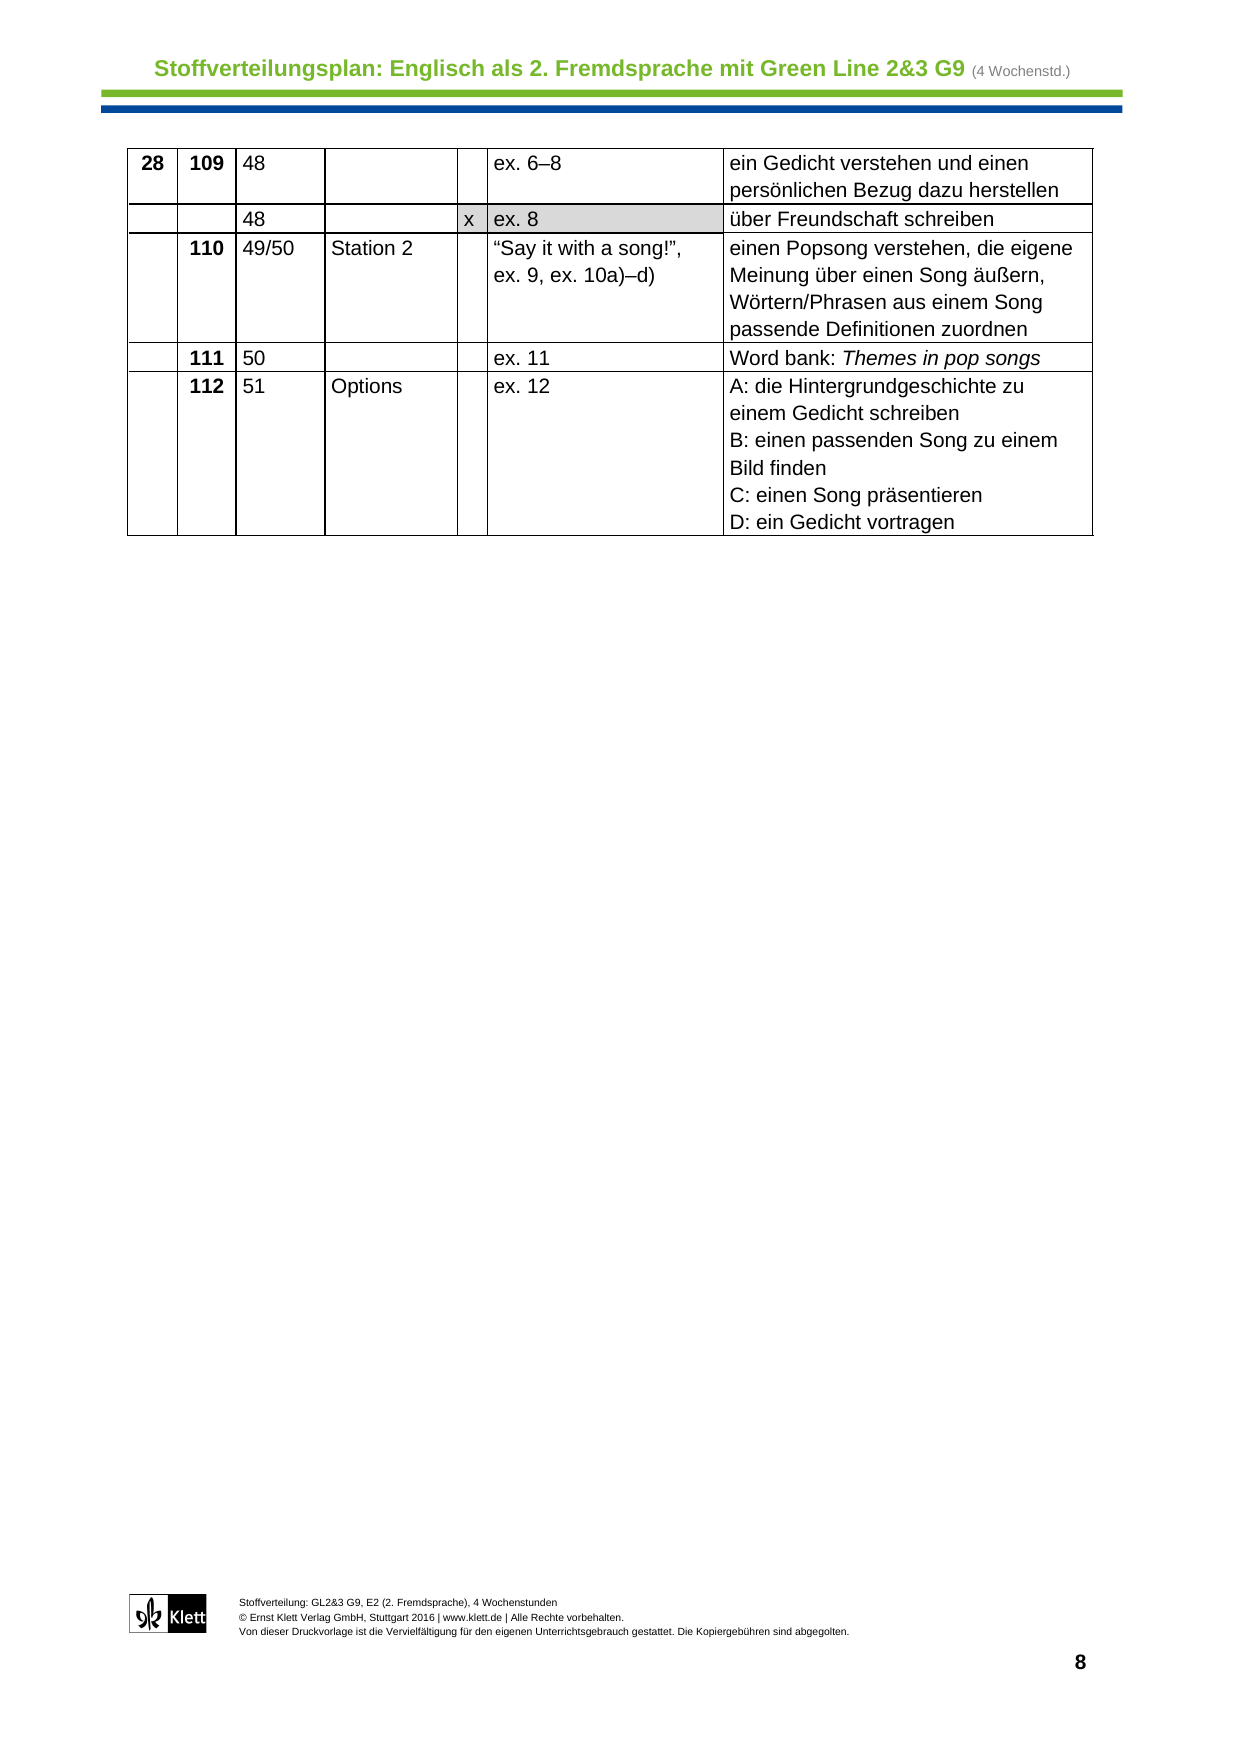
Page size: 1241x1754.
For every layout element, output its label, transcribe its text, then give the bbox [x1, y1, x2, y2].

table_cell [178, 205, 235, 232]
table_cell 109 [178, 149, 235, 203]
table_cell 112 [178, 372, 235, 534]
table_cell [128, 233, 177, 342]
table_cell Word bank: Themes in pop songs [724, 343, 1092, 371]
table_cell 48 [237, 205, 324, 232]
table_cell [458, 149, 487, 203]
table_cell [326, 343, 457, 371]
table_cell ex. 11 [488, 343, 723, 371]
table_cell Station 2 [326, 234, 457, 342]
table_cell 51 [237, 372, 324, 534]
picture [129, 1594, 207, 1633]
table_cell [326, 149, 457, 203]
table_cell [128, 372, 177, 534]
table_cell 48 [237, 149, 324, 203]
table_cell [458, 372, 487, 534]
table_cell [128, 204, 177, 232]
table_cell [326, 205, 457, 232]
table_cell 111 [178, 343, 235, 371]
table_cell 28 [128, 149, 177, 203]
table_cell 50 [237, 343, 324, 371]
table_cell ex. 8 [488, 205, 723, 232]
table_cell [128, 343, 177, 371]
table_cell x [458, 205, 487, 232]
table_cell einen Popsong verstehen, die eigene Meinung über einen Song äußern, Wörtern/Phrasen aus einem Song passende Definitionen zuordnen [724, 233, 1092, 342]
table_cell über Freundschaft schreiben [724, 205, 1092, 232]
table_cell ex. 6–8 [488, 149, 723, 203]
table_cell 49/50 [237, 234, 324, 342]
table_cell A: die Hintergrundgeschichte zu einem Gedicht schreiben B: einen passenden Song zu einem Bild finden C: einen Song präsentieren D: ein Gedicht vortragen [724, 372, 1092, 534]
table_cell [458, 234, 487, 342]
table_cell ex. 12 [488, 372, 723, 534]
table_cell [458, 343, 487, 371]
table_cell 110 [178, 234, 235, 342]
table_cell Options [326, 372, 457, 534]
table_cell “Say it with a song!”, ex. 9, ex. 10a)–d) [488, 234, 723, 342]
table_cell ein Gedicht verstehen und einen persönlichen Bezug dazu herstellen [724, 149, 1092, 203]
